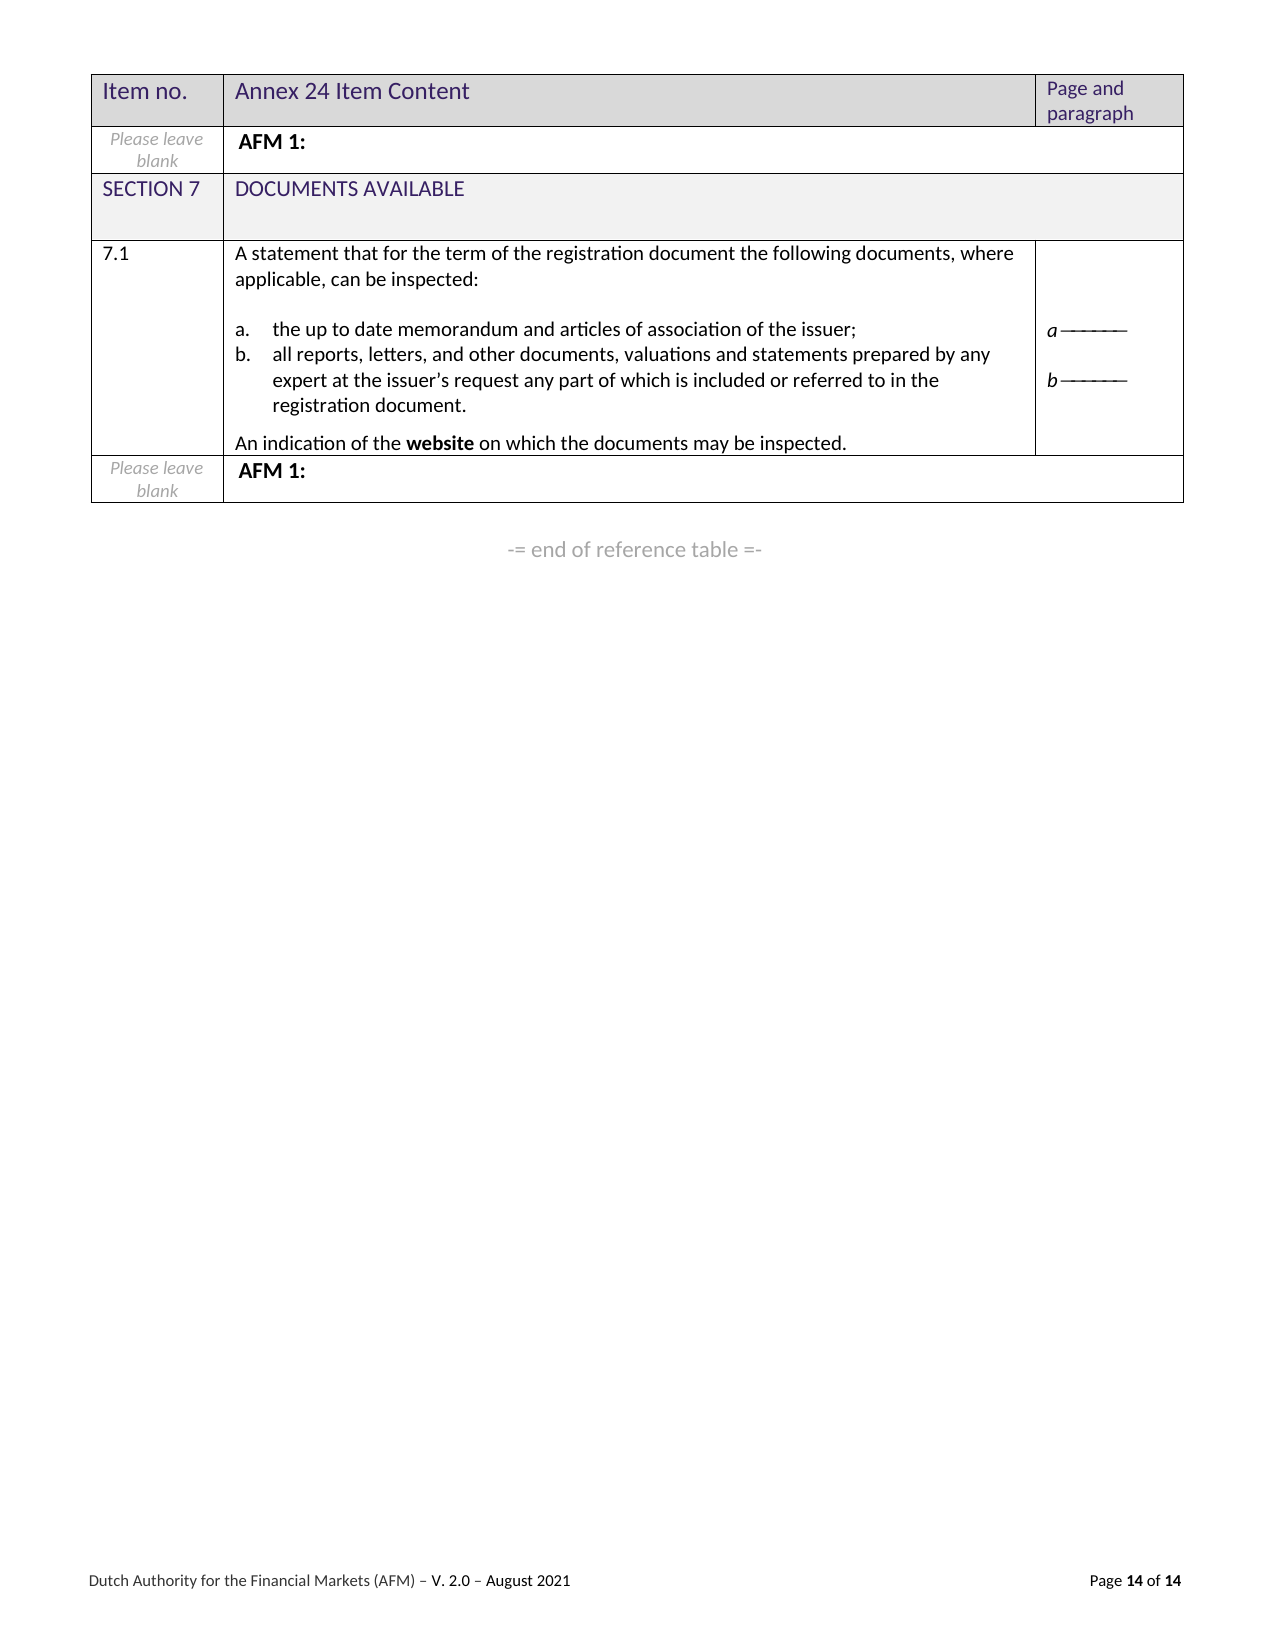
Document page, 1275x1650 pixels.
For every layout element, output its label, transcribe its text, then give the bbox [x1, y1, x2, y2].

table_cell Please leave blank [92, 127, 223, 173]
table_cell 7.1 [92, 241, 223, 455]
table_header Item no. [92, 75, 223, 126]
table_cell DOCUMENTS AVAILABLE [224, 174, 1183, 239]
text -= end of reference table =- [88, 535, 1181, 563]
table_cell SECTION 7 [92, 174, 223, 239]
table_cell A statement that for the term of the registration document the following documents, where applicable, can be inspected: the up to date memorandum and articles of association of the issuer; all reports, letters, and other documents, valuations and statements prepared by any expert at the issuer’s request any part of which is included or referred to in the registration document. An indication of the website on which the documents may be inspected. [224, 241, 1035, 455]
table_header Annex 24 Item Content [224, 75, 1035, 126]
table_cell Please leave blank [92, 456, 223, 502]
table_header Page and paragraph [1036, 75, 1183, 126]
table_cell AFM 1: [224, 127, 1183, 173]
table_cell AFM 1: [224, 456, 1183, 502]
table_cell a ────── b ────── [1036, 241, 1183, 455]
